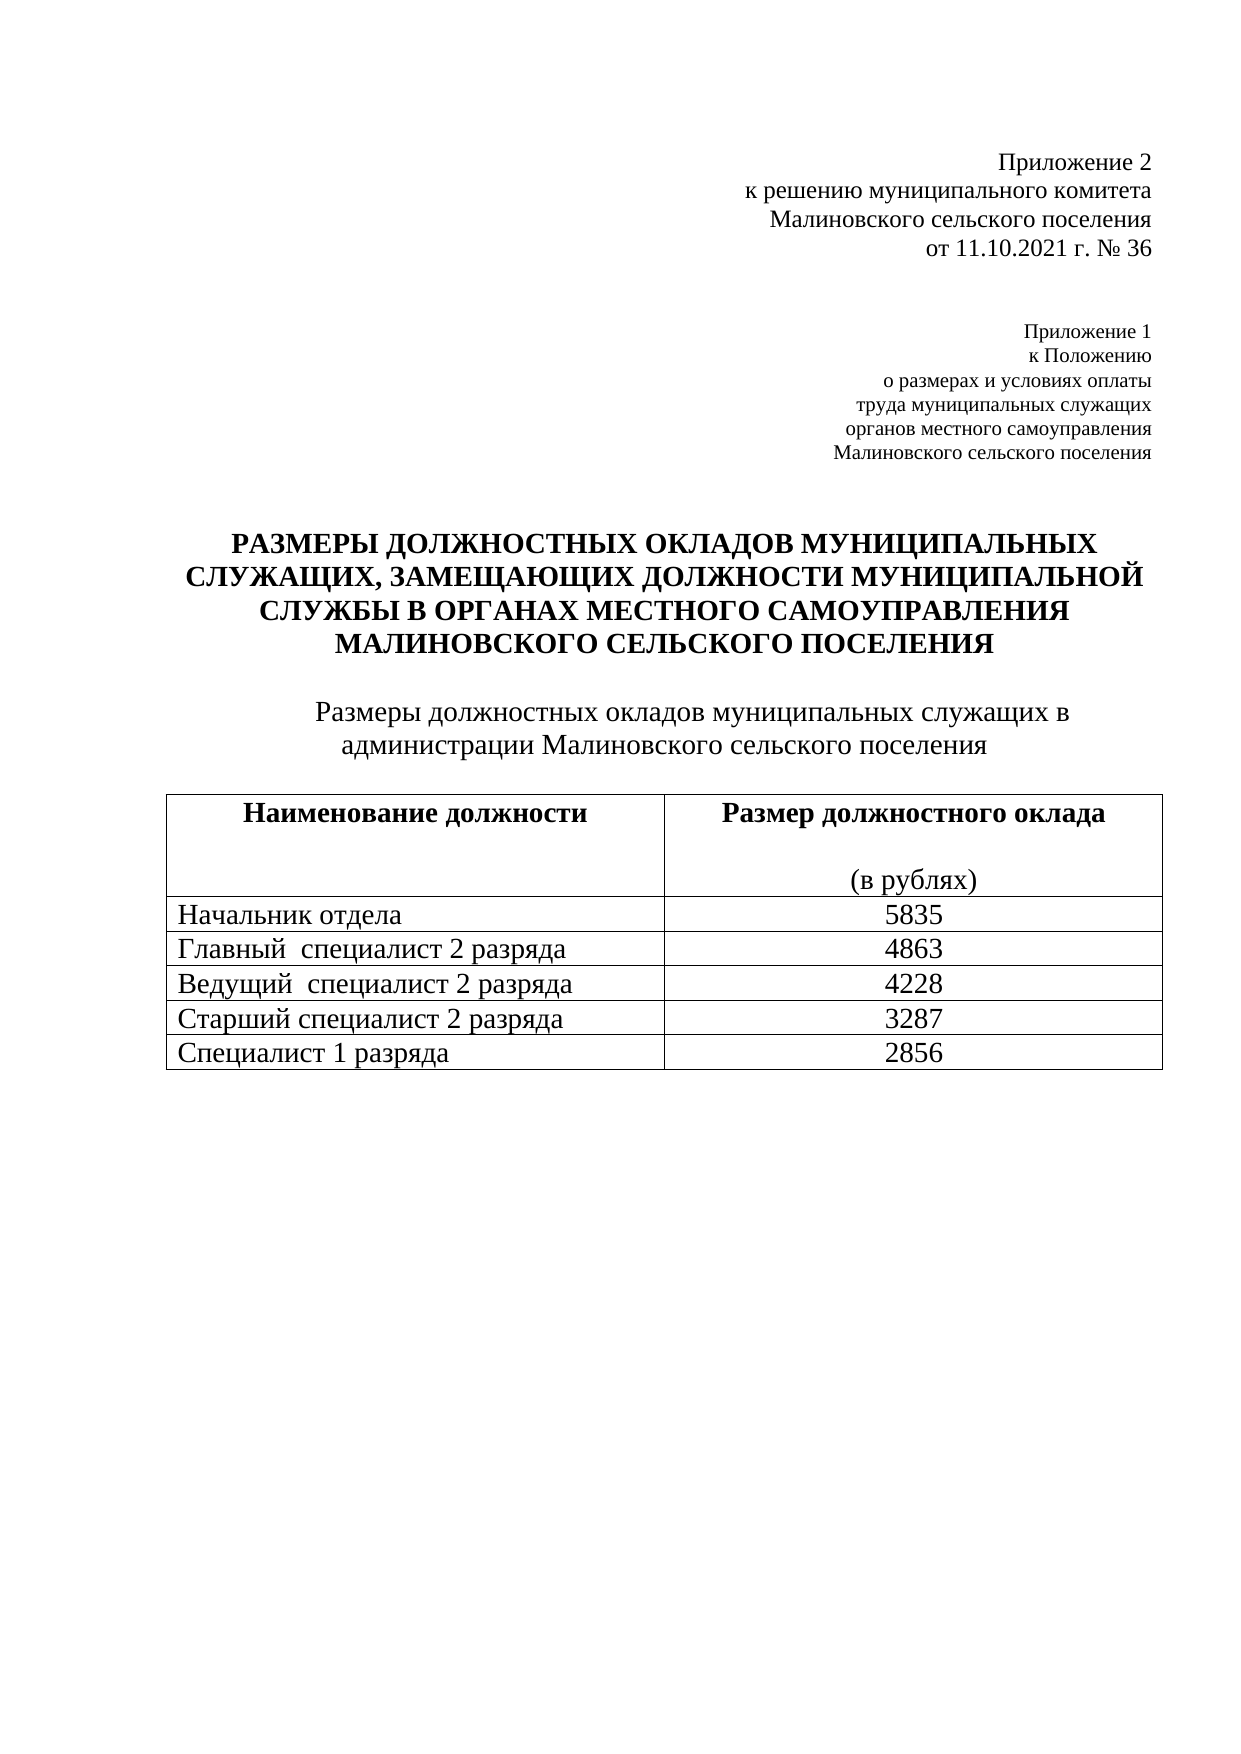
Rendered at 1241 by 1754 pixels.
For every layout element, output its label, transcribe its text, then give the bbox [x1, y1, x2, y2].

table_cell Начальник отдела [167, 897, 664, 931]
table_cell Старший специалист 2 разряда [167, 1001, 664, 1034]
table_header Размер должностного оклада (в рублях) [665, 795, 1162, 896]
text к Положению [177, 343, 1152, 367]
text к решению муниципального комитета [177, 176, 1152, 204]
table_cell 5835 [665, 897, 1162, 931]
text труда муниципальных служащих [177, 392, 1152, 416]
table_cell Специалист 1 разряда [167, 1035, 664, 1069]
text о размерах и условиях оплаты [177, 367, 1152, 392]
table_cell 3287 [665, 1001, 1162, 1034]
text от 11.10.2021 г. № 36 [177, 233, 1152, 262]
table_cell Главный специалист 2 разряда [167, 932, 664, 965]
text органов местного самоуправления [177, 416, 1152, 440]
text Размеры должностных окладов муниципальных служащих в администрации Малиновского сельского поселения [177, 694, 1152, 761]
table_cell Ведущий специалист 2 разряда [167, 966, 664, 1000]
text Приложение 1 [177, 319, 1152, 343]
table_header Наименование должности [167, 795, 664, 896]
table_cell 2856 [665, 1035, 1162, 1069]
title РАЗМЕРЫ ДОЛЖНОСТНЫХ ОКЛАДОВ МУНИЦИПАЛЬНЫХ СЛУЖАЩИХ, ЗАМЕЩАЮЩИХ ДОЛЖНОСТИ МУНИЦИПАЛЬНОЙ [177, 526, 1152, 593]
table_cell 4228 [665, 966, 1162, 1000]
table_cell 4863 [665, 932, 1162, 965]
text Малиновского сельского поселения [177, 440, 1152, 464]
text Малиновского сельского поселения [177, 204, 1152, 233]
text Приложение 2 [177, 147, 1152, 176]
title СЛУЖБЫ В ОРГАНАХ МЕСТНОГО САМОУПРАВЛЕНИЯ [177, 593, 1152, 627]
title МАЛИНОВСКОГО СЕЛЬСКОГО ПОСЕЛЕНИЯ [177, 627, 1152, 660]
